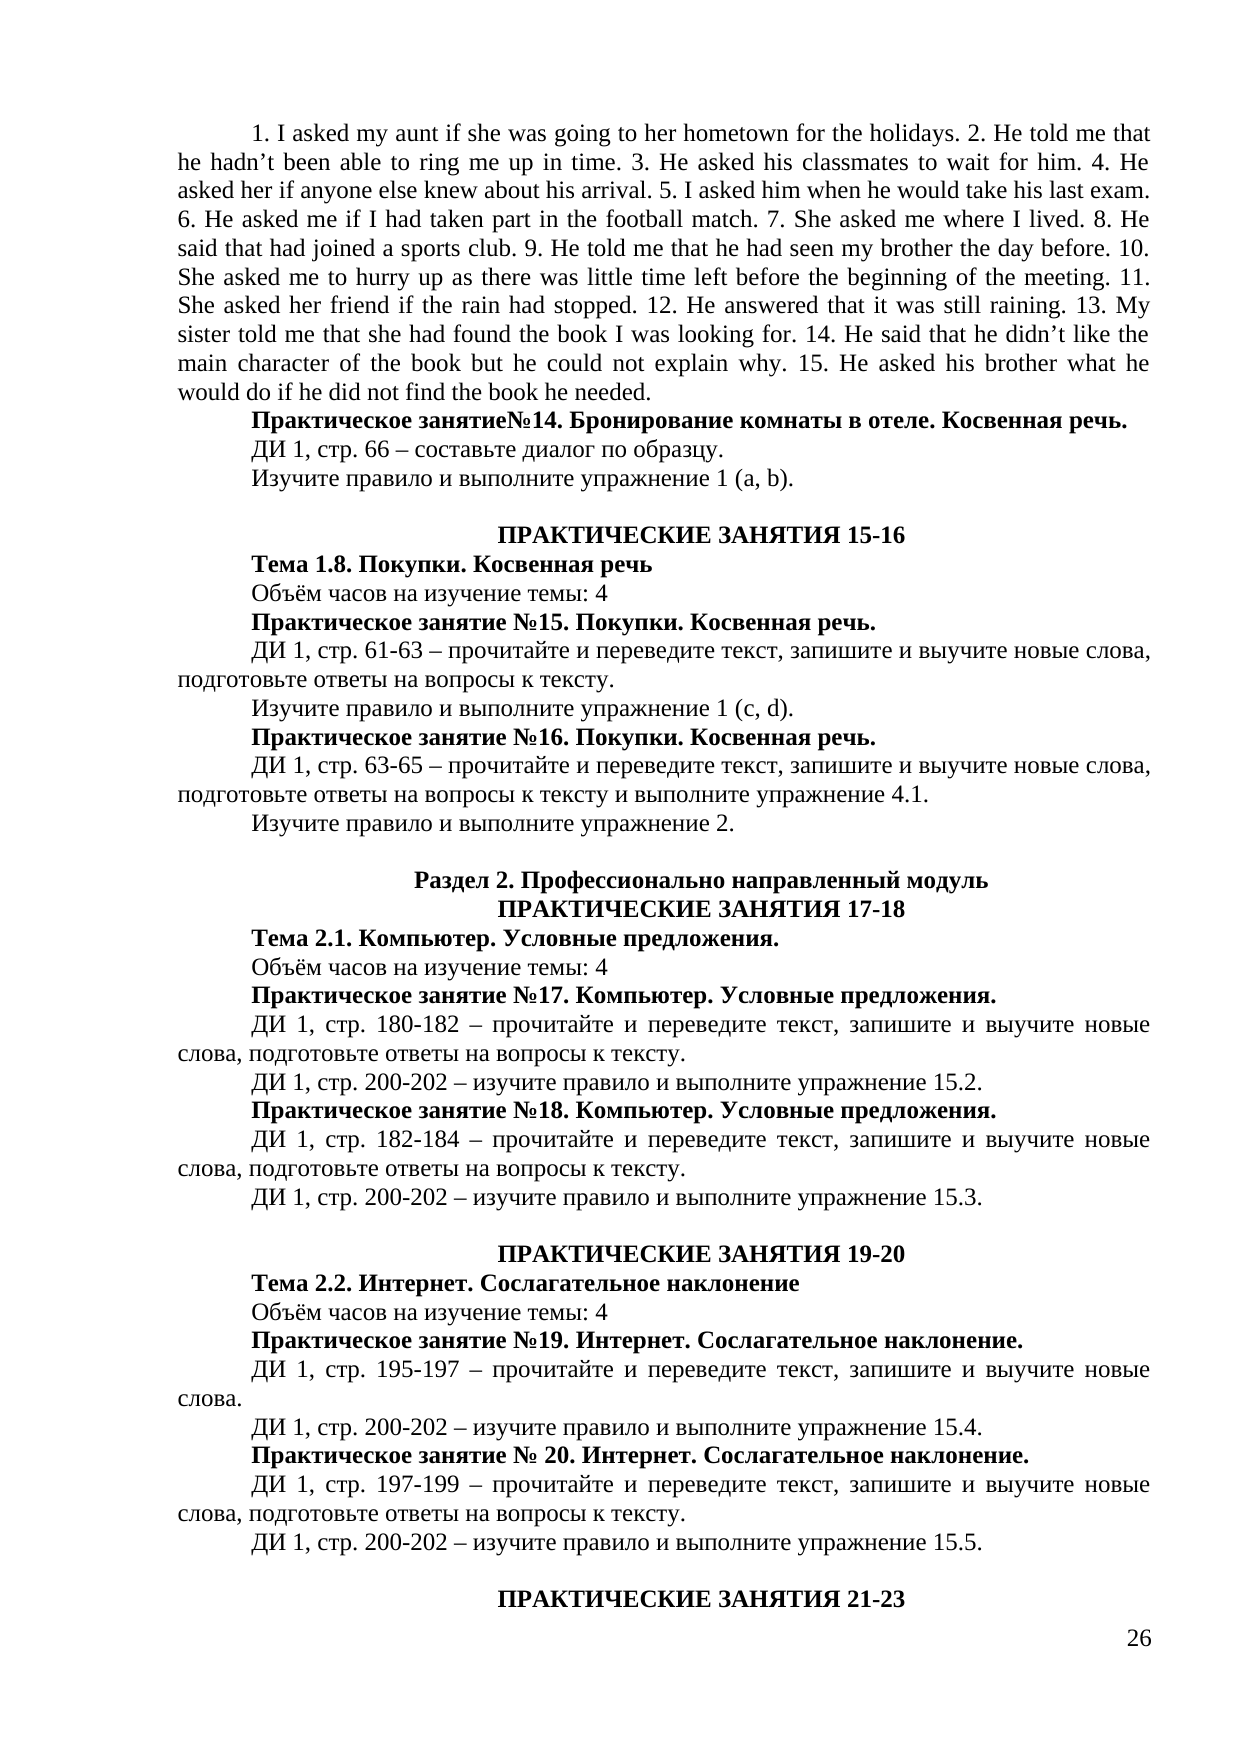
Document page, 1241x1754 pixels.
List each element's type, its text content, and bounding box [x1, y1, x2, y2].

text Практическое занятие №19. Интернет. Сослагательное наклонение. [177, 1326, 1152, 1354]
text ДИ 1, стр. 200-202 – изучите правило и выполните упражнение 15.2. [177, 1067, 1152, 1096]
text ДИ 1, стр. 63-65 – прочитайте и переведите текст, запишите и выучите новые слова, подготовьте ответы на вопросы к тексту и выполните упражнение 4.1. [177, 751, 1152, 808]
text Изучите правило и выполните упражнение 1 (a, b). [177, 463, 1152, 492]
text Практическое занятие № 20. Интернет. Сослагательное наклонение. [177, 1441, 1152, 1469]
text Раздел 2. Профессионально направленный модуль [177, 866, 1152, 894]
text Объём часов на изучение темы: 4 [177, 578, 1152, 607]
text ДИ 1, стр. 200-202 – изучите правило и выполните упражнение 15.5. [177, 1527, 1152, 1556]
text Практическое занятие №17. Компьютер. Условные предложения. [177, 981, 1152, 1009]
text Объём часов на изучение темы: 4 [177, 1297, 1152, 1326]
text Тема 1.8. Покупки. Косвенная речь [177, 549, 1152, 578]
text Изучите правило и выполните упражнение 2. [177, 808, 1152, 837]
text Изучите правило и выполните упражнение 1 (c, d). [177, 693, 1152, 722]
text Тема 2.2. Интернет. Сослагательное наклонение [177, 1268, 1152, 1297]
text Практическое занятие №16. Покупки. Косвенная речь. [177, 722, 1152, 751]
text ПРАКТИЧЕСКИЕ ЗАНЯТИЯ 19-20 [177, 1239, 1152, 1268]
text Практическое занятие №15. Покупки. Косвенная речь. [177, 607, 1152, 636]
text ДИ 1, стр. 61-63 – прочитайте и переведите текст, запишите и выучите новые слова, подготовьте ответы на вопросы к тексту. [177, 636, 1152, 693]
text ДИ 1, стр. 200-202 – изучите правило и выполните упражнение 15.4. [177, 1412, 1152, 1441]
text ДИ 1, стр. 66 – составьте диалог по образцу. [177, 434, 1152, 463]
text Практическое занятие №18. Компьютер. Условные предложения. [177, 1096, 1152, 1124]
text ДИ 1, стр. 195-197 – прочитайте и переведите текст, запишите и выучите новые слова. [177, 1354, 1152, 1412]
text ПРАКТИЧЕСКИЕ ЗАНЯТИЯ 17-18 [177, 894, 1152, 923]
text ПРАКТИЧЕСКИЕ ЗАНЯТИЯ 15-16 [177, 521, 1152, 549]
text Тема 2.1. Компьютер. Условные предложения. [177, 923, 1152, 952]
text ДИ 1, стр. 180-182 – прочитайте и переведите текст, запишите и выучите новые слова, подготовьте ответы на вопросы к тексту. [177, 1009, 1152, 1067]
text Практическое занятие№14. Бронирование комнаты в отеле. Косвенная речь. [177, 406, 1152, 434]
text ДИ 1, стр. 197-199 – прочитайте и переведите текст, запишите и выучите новые слова, подготовьте ответы на вопросы к тексту. [177, 1469, 1152, 1527]
text ДИ 1, стр. 182-184 – прочитайте и переведите текст, запишите и выучите новые слова, подготовьте ответы на вопросы к тексту. [177, 1124, 1152, 1182]
text ДИ 1, стр. 200-202 – изучите правило и выполните упражнение 15.3. [177, 1182, 1152, 1211]
text ПРАКТИЧЕСКИЕ ЗАНЯТИЯ 21-23 [177, 1584, 1152, 1613]
text Объём часов на изучение темы: 4 [177, 952, 1152, 981]
text 1. I asked my aunt if she was going to her hometown for the holidays. 2. He told me that he hadn’t been able to ring me up in time. 3. He asked his classmates to wait for him. 4. He asked her if anyone else knew about his arrival. 5. I asked him when he would take his last exam. 6. He asked me if I had taken part in the football match. 7. She asked me where I lived. 8. He said that had joined a sports club. 9. He told me that he had seen my brother the day before. 10. She asked me to hurry up as there was little time left before the beginning of the meeting. 11. She asked her friend if the rain had stopped. 12. He answered that it was still raining. 13. My sister told me that she had found the book I was looking for. 14. He said that he didn’t like the main character of the book but he could not explain why. 15. He asked his brother what he would do if he did not find the book he needed. [177, 118, 1152, 406]
